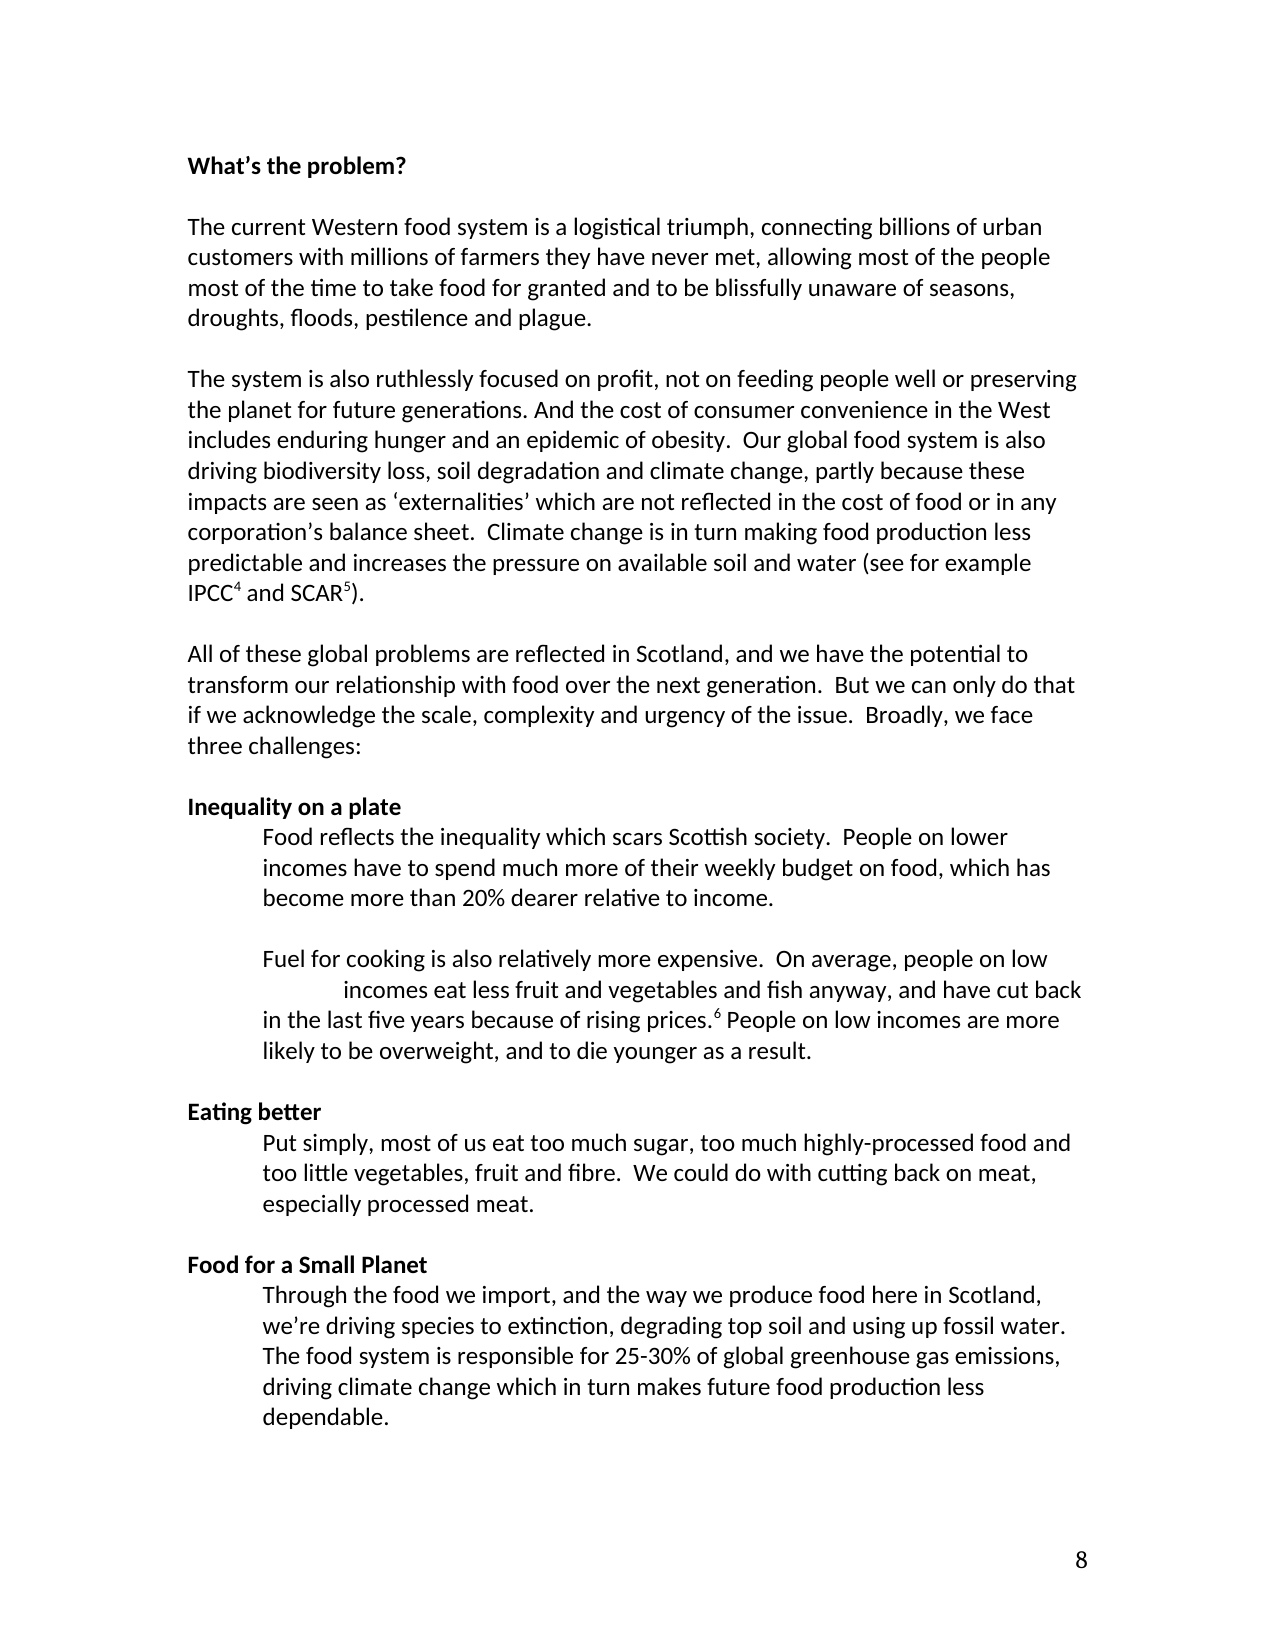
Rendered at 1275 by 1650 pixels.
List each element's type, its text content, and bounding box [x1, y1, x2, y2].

text Food for a Small Planet [187, 1249, 1087, 1279]
text All of these global problems are reflected in Scotland, and we have the potential to transform our relationship with food over the next generation. But we can only do that if we acknowledge the scale, complexity and urgency of the issue. Broadly, we face three challenges: [187, 638, 1087, 760]
text Fuel for cooking is also relatively more expensive. On average, people on low incomes eat less fruit and vegetables and fish anyway, and have cut back in the last five years because of rising prices. People on low incomes are more likely to be overweight, and to die younger as a result. [262, 943, 1087, 1066]
text The system is also ruthlessly focused on profit, not on feeding people well or preserving the planet for future generations. And the cost of consumer convenience in the West includes enduring hunger and an epidemic of obesity. Our global food system is also driving biodiversity loss, soil degradation and climate change, partly because these impacts are seen as ‘externalities’ which are not reflected in the cost of food or in any corporation’s balance sheet. Climate change is in turn making food production less predictable and increases the pressure on available soil and water (see for example IPCC and SCAR). [187, 364, 1087, 608]
text Put simply, most of us eat too much sugar, too much highly-processed food and too little vegetables, fruit and fibre. We could do with cutting back on meat, especially processed meat. [262, 1127, 1087, 1218]
text Eating better [187, 1096, 1087, 1127]
text Through the food we import, and the way we produce food here in Scotland, we’re driving species to extinction, degrading top soil and using up fossil water. The food system is responsible for 25-30% of global greenhouse gas emissions, driving climate change which in turn makes future food production less dependable. [262, 1279, 1087, 1432]
text What’s the problem? [187, 150, 1087, 181]
text The current Western food system is a logistical triumph, connecting billions of urban customers with millions of farmers they have never met, allowing most of the people most of the time to take food for granted and to be blissfully unaware of seasons, droughts, floods, pestilence and plague. [187, 211, 1087, 333]
text Inequality on a plate [187, 791, 1087, 821]
text Food reflects the inequality which scars Scottish society. People on lower incomes have to spend much more of their weekly budget on food, which has become more than 20% dearer relative to income. [262, 821, 1087, 913]
